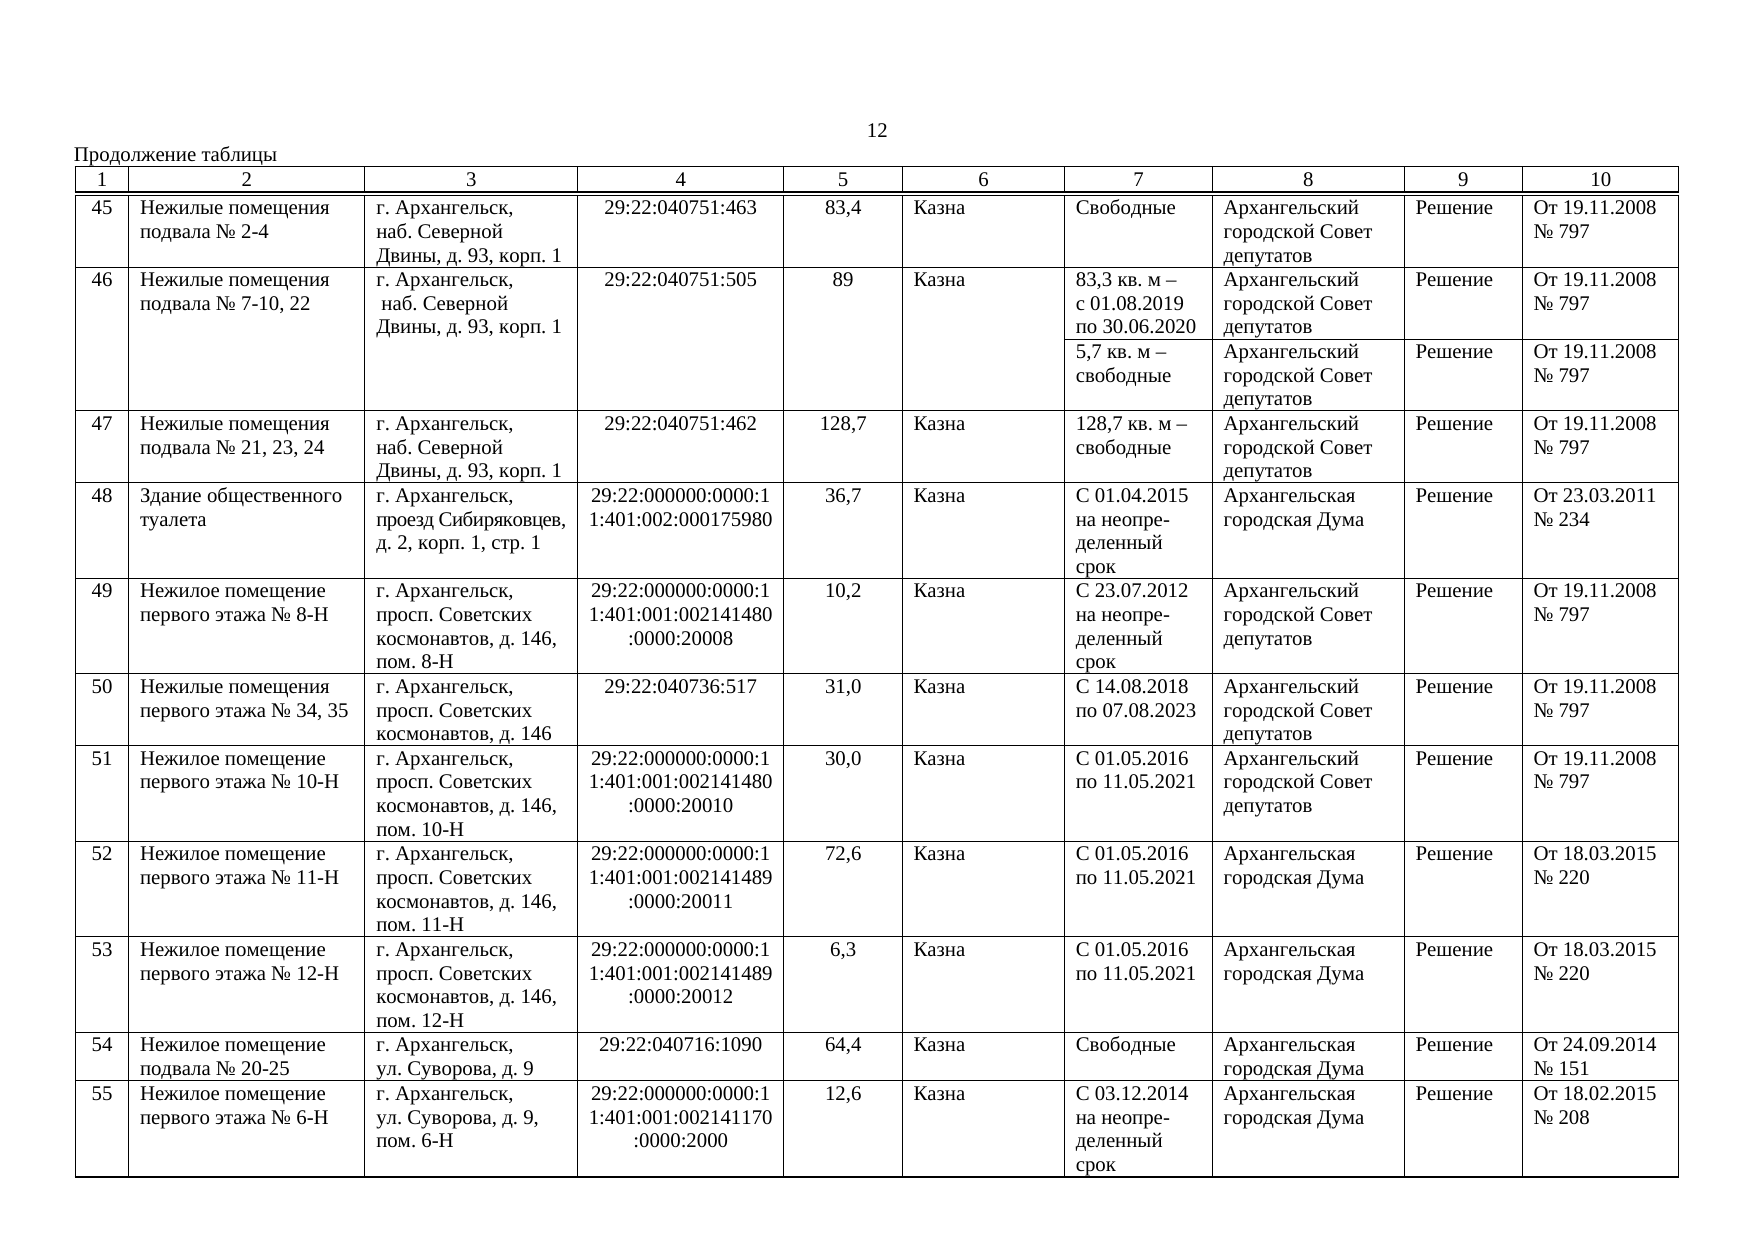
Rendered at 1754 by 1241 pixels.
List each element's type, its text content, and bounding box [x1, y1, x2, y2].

table_cell От 19.11.2008 № 797 [1523, 340, 1678, 410]
table_cell 45 [76, 196, 128, 267]
table_cell 29:22:000000:0000:11:401:002:000175980 [578, 483, 783, 578]
table_cell От 19.11.2008 № 797 [1523, 411, 1678, 482]
table_cell Казна [903, 842, 1064, 936]
table_cell Казна [903, 579, 1064, 673]
table_cell 83,3 кв. м – с 01.08.2019 по 30.06.2020 [1065, 268, 1212, 338]
table_cell 29:22:000000:0000:11:401:001:002141489:0000:20011 [578, 842, 783, 936]
table_cell От 19.11.2008 № 797 [1523, 579, 1678, 673]
table_cell Нежилые помещения подвала № 7-10, 22 [129, 268, 364, 410]
table_cell 29:22:000000:0000:11:401:001:002141480:0000:20010 [578, 746, 783, 841]
table_cell г. Архангельск, просп. Советских космонавтов, д. 146, пом. 10-Н [365, 746, 577, 841]
table_cell Казна [903, 1033, 1064, 1080]
table_cell Казна [903, 483, 1064, 578]
table_cell С 01.05.2016 по 11.05.2021 [1065, 746, 1212, 841]
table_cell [1213, 1081, 1404, 1176]
table_cell 52 [76, 842, 128, 936]
table_cell Архангельский городской Совет депутатов [1213, 268, 1404, 338]
table_cell 36,7 [784, 483, 902, 578]
table_cell Решение [1405, 746, 1522, 841]
table_cell Казна [903, 937, 1064, 1032]
table_cell С 01.05.2016 по 11.05.2021 [1065, 937, 1212, 1032]
table_cell 12,6 [784, 1081, 902, 1176]
table_cell Нежилое помещение первого этажа № 10-Н [129, 746, 364, 841]
table_cell Нежилое помещение первого этажа № 12-Н [129, 937, 364, 1032]
table_cell Архангельская городская Дума [1213, 842, 1404, 936]
table_cell 49 [76, 579, 128, 673]
table_cell Нежилое помещение первого этажа № 6-Н [129, 1081, 364, 1176]
table_cell Решение [1405, 483, 1522, 578]
table_cell 47 [76, 411, 128, 482]
table_cell Решение [1405, 411, 1522, 482]
table_cell Решение [1405, 268, 1522, 338]
table_cell Архангельская городская Дума [1213, 937, 1404, 1032]
table_cell 29:22:040716:1090 [578, 1033, 783, 1080]
table_cell Решение [1405, 674, 1522, 745]
table_cell Архангельская городская Дума [1213, 1033, 1404, 1080]
table_cell г. Архангельск, наб. Северной Двины, д. 93, корп. 1 [365, 411, 577, 482]
table_cell 72,6 [784, 842, 902, 936]
table_cell г. Архангельск, просп. Советских космонавтов, д. 146, пом. 8-Н [365, 579, 577, 673]
table_cell От 19.11.2008 № 797 [1523, 268, 1678, 338]
table_cell От 19.11.2008 № 797 [1523, 196, 1678, 267]
table_cell От 19.11.2008 № 797 [1523, 674, 1678, 745]
table_cell С 23.07.2012 на неопре-деленный срок [1065, 579, 1212, 673]
table_cell 128,7 [784, 411, 902, 482]
table_cell г. Архангельск, наб. Северной Двины, д. 93, корп. 1 [365, 268, 577, 410]
table_cell 54 [76, 1033, 128, 1080]
table_cell 29:22:040751:462 [578, 411, 783, 482]
table_cell г. Архангельск, проезд Сибиряковцев, д. 2, корп. 1, стр. 1 [365, 483, 577, 578]
table_cell Решение [1405, 937, 1522, 1032]
table_cell От 18.03.2015 № 220 [1523, 842, 1678, 936]
table_cell С 14.08.2018 по 07.08.2023 [1065, 674, 1212, 745]
table_cell От 24.09.2014 № 151 [1523, 1033, 1678, 1080]
table_cell 5,7 кв. м – свободные [1065, 340, 1212, 410]
table_cell 46 [76, 268, 128, 410]
table_cell Казна [903, 411, 1064, 482]
table_cell 29:22:000000:0000:11:401:001:002141480:0000:20008 [578, 579, 783, 673]
table_cell Архангельский городской Совет депутатов [1213, 411, 1404, 482]
table_cell Казна [903, 268, 1064, 410]
table_cell Свободные [1065, 196, 1212, 267]
table_cell От 18.02.2015 № 208 [1523, 1081, 1678, 1176]
table_cell Нежилые помещения подвала № 2-4 [129, 196, 364, 267]
table_cell 89 [784, 268, 902, 410]
table_cell 51 [76, 746, 128, 841]
table_cell г. Архангельск, ул. Суворова, д. 9, пом. 6-Н [365, 1081, 577, 1176]
table_cell г. Архангельск, просп. Советских космонавтов, д. 146, пом. 11-Н [365, 842, 577, 936]
table_cell С 01.05.2016 по 11.05.2021 [1065, 842, 1212, 936]
table_cell 29:22:040751:463 [578, 196, 783, 267]
table_cell 128,7 кв. м – свободные [1065, 411, 1212, 482]
table_cell Здание общественного туалета [129, 483, 364, 578]
table_cell Архангельский городской Совет депутатов [1213, 746, 1404, 841]
table_cell Архангельская городская Дума [1213, 483, 1404, 578]
table_cell Архангельский городской Совет депутатов [1213, 579, 1404, 673]
table_cell Решение [1405, 1033, 1522, 1080]
table_cell Нежилое помещение подвала № 20-25 [129, 1033, 364, 1080]
table_cell г. Архангельск, наб. Северной Двины, д. 93, корп. 1 [365, 196, 577, 267]
table_cell Казна [903, 746, 1064, 841]
table_cell Нежилое помещение первого этажа № 8-Н [129, 579, 364, 673]
table_cell 31,0 [784, 674, 902, 745]
table_cell 29:22:000000:0000:11:401:001:002141489:0000:20012 [578, 937, 783, 1032]
table_cell От 23.03.2011 № 234 [1523, 483, 1678, 578]
table_cell Решение [1405, 340, 1522, 410]
table_cell 29:22:040751:505 [578, 268, 783, 410]
table_cell Решение [1405, 579, 1522, 673]
table_cell 48 [76, 483, 128, 578]
table_cell 64,4 [784, 1033, 902, 1080]
table_cell Нежилые помещения первого этажа № 34, 35 [129, 674, 364, 745]
table_cell Решение [1405, 1081, 1522, 1176]
table_cell Нежилое помещение первого этажа № 11-Н [129, 842, 364, 936]
table_cell 29:22:000000:0000:11:401:001:002141170:0000:2000 [578, 1081, 783, 1176]
table_cell Свободные [1065, 1033, 1212, 1080]
table_cell От 19.11.2008 № 797 [1523, 746, 1678, 841]
table_cell Решение [1405, 842, 1522, 936]
table_cell Казна [903, 196, 1064, 267]
table_cell Архангельский городской Совет депутатов [1213, 196, 1404, 267]
table_cell 83,4 [784, 196, 902, 267]
table_cell Казна [903, 1081, 1064, 1176]
table_cell 29:22:040736:517 [578, 674, 783, 745]
table_cell 50 [76, 674, 128, 745]
table_cell 55 [76, 1081, 128, 1176]
table_cell С 01.04.2015 на неопре-деленный срок [1065, 483, 1212, 578]
table_cell г. Архангельск, просп. Советских космонавтов, д. 146, пом. 12-Н [365, 937, 577, 1032]
table_cell Архангельский городской Совет депутатов [1213, 674, 1404, 745]
table_cell Решение [1405, 196, 1522, 267]
table_cell 30,0 [784, 746, 902, 841]
table_cell 53 [76, 937, 128, 1032]
table_cell От 18.03.2015 № 220 [1523, 937, 1678, 1032]
table_cell Казна [903, 674, 1064, 745]
table_cell г. Архангельск, просп. Советских космонавтов, д. 146 [365, 674, 577, 745]
table_cell г. Архангельск, ул. Суворова, д. 9 [365, 1033, 577, 1080]
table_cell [1065, 1081, 1212, 1176]
table_cell 10,2 [784, 579, 902, 673]
table_cell 6,3 [784, 937, 902, 1032]
table_cell Архангельский городской Совет депутатов [1213, 340, 1404, 410]
table_cell Нежилые помещения подвала № 21, 23, 24 [129, 411, 364, 482]
